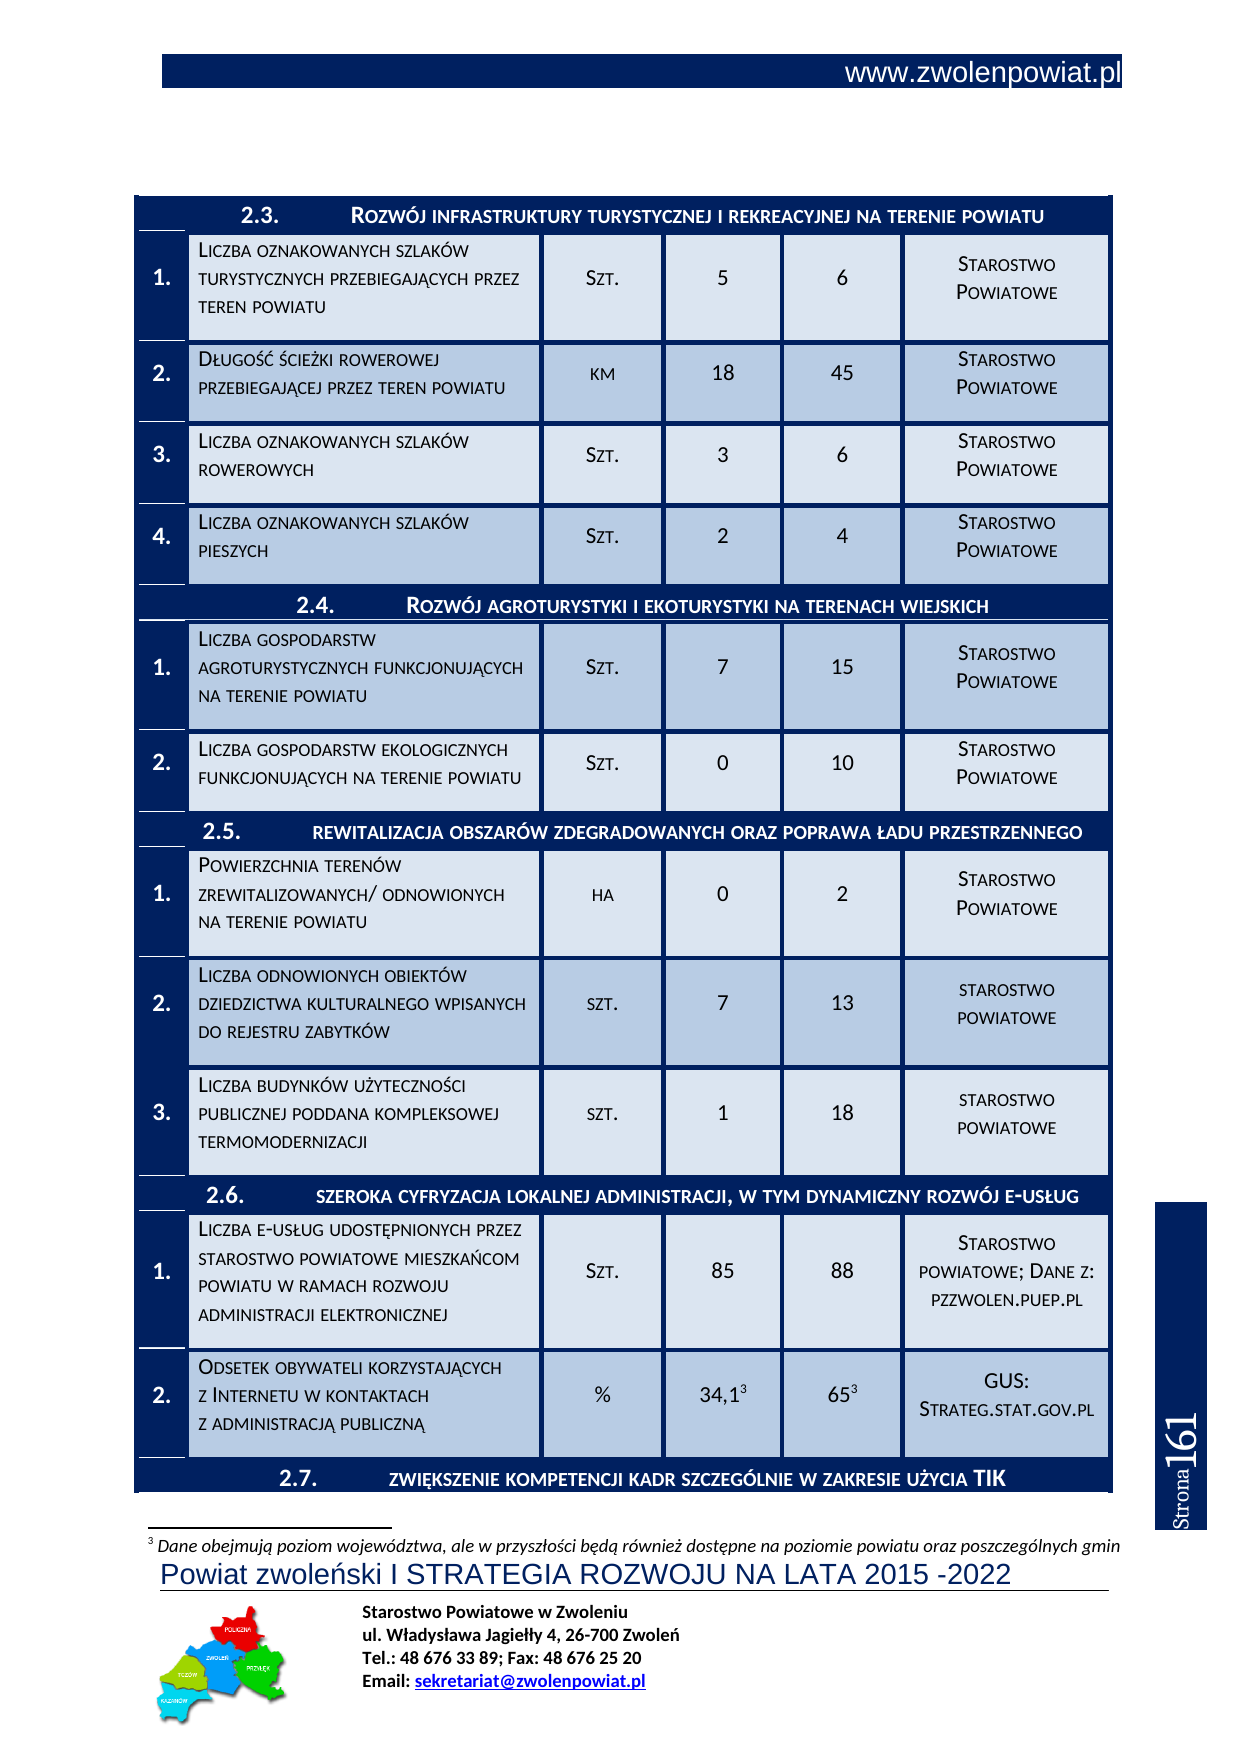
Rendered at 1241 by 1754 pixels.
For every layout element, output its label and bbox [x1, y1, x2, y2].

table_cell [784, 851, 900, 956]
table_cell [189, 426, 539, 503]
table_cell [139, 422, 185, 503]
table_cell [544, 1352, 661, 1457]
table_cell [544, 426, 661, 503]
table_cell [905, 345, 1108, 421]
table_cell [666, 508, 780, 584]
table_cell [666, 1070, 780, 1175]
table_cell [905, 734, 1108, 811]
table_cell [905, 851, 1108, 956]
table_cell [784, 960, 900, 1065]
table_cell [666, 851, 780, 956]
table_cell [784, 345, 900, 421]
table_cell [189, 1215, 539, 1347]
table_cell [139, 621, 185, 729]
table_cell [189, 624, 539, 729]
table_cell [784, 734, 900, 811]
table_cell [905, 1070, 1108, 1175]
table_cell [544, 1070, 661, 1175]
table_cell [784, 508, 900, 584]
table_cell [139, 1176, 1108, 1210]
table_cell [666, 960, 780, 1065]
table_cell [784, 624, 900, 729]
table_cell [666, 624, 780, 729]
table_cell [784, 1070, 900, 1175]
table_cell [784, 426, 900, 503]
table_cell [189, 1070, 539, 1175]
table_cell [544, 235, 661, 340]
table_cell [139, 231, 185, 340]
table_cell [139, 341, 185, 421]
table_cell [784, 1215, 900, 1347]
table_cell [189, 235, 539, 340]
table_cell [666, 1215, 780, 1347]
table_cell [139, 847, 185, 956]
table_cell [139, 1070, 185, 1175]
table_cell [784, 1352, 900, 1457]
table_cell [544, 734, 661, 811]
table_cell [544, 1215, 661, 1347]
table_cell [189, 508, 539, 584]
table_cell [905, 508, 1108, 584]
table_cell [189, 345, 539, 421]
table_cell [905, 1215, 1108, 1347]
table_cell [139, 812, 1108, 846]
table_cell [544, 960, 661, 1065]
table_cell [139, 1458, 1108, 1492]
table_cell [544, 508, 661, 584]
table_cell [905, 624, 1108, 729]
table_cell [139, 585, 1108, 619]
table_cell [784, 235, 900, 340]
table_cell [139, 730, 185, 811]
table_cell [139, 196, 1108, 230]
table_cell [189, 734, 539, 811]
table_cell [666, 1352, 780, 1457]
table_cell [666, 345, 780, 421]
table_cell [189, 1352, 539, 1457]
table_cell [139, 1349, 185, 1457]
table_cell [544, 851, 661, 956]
picture [150, 1601, 291, 1726]
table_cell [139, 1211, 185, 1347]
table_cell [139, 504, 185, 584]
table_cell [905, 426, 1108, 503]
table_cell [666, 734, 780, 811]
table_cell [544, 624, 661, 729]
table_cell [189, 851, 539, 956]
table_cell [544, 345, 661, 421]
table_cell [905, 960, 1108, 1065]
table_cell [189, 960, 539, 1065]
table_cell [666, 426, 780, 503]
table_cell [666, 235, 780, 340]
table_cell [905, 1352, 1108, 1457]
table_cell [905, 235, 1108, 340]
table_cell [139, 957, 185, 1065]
